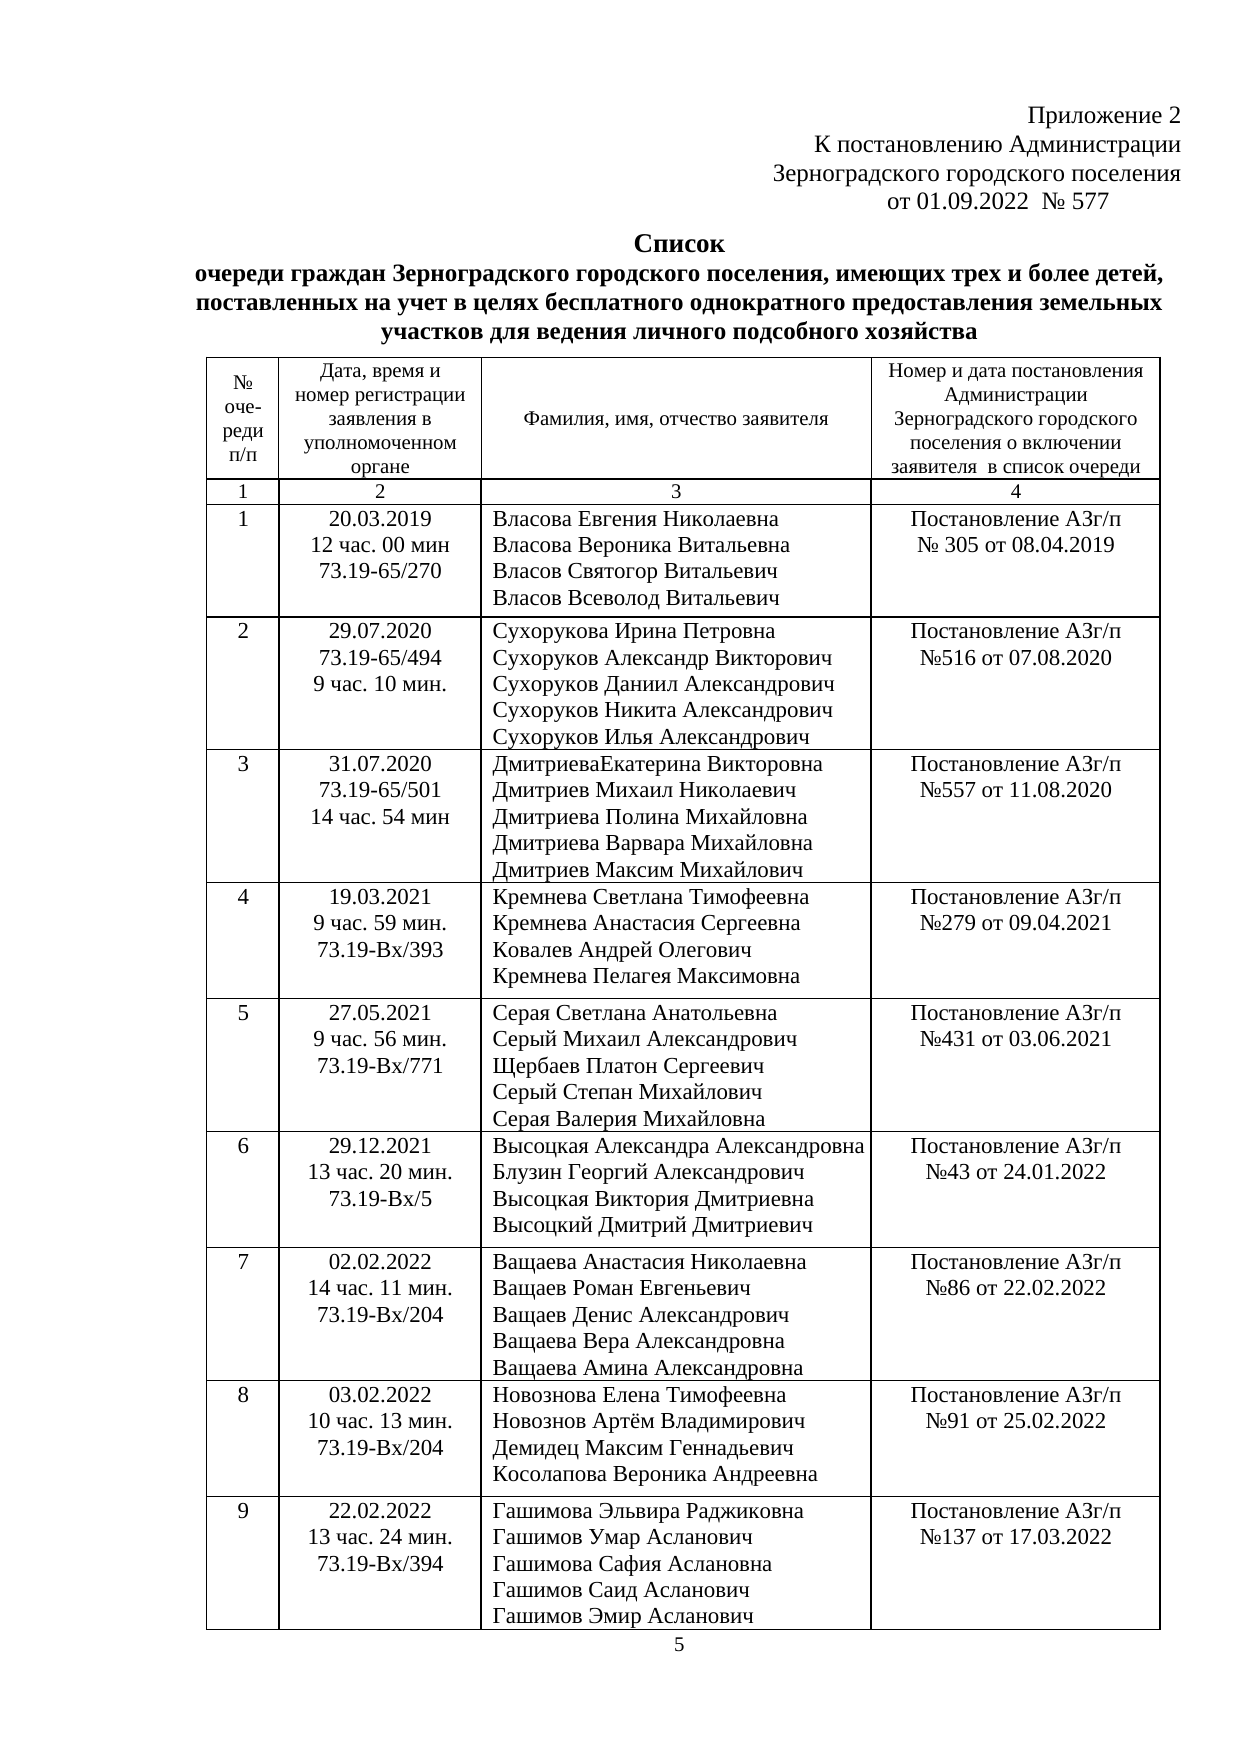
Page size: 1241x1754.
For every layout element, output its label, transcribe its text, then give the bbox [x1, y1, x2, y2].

table_cell Власова Евгения Николаевна Власова Вероника Витальевна Власов Святогор Витальевич Власов Всеволод Витальевич [482, 505, 870, 616]
table_cell 3 [207, 750, 278, 882]
table_cell Постановление АЗг/п №91 от 25.02.2022 [872, 1381, 1159, 1496]
table_cell Постановление АЗг/п №86 от 22.02.2022 [872, 1248, 1159, 1380]
text Список [177, 227, 1181, 258]
table_cell 4 [872, 480, 1159, 503]
table_cell Гашимова Эльвира Раджиковна Гашимов Умар Асланович Гашимова Сафия Аслановна Гашимов Саид Асланович Гашимов Эмир Асланович [482, 1497, 870, 1629]
table_cell Новознова Елена Тимофеевна Новознов Артём Владимирович Демидец Максим Геннадьевич Косолапова Вероника Андреевна [482, 1381, 870, 1496]
text Приложение 2 [177, 100, 1181, 129]
table_header Дата, время и номер регистрации заявления в уполномоченном органе [279, 358, 481, 478]
table_cell 2 [280, 480, 480, 503]
text Зерноградского городского поселения [177, 158, 1181, 186]
table_cell 29.07.2020 73.19-65/494 9 час. 10 мин. [280, 618, 480, 749]
table_header № оче-реди п/п [207, 358, 278, 478]
table_cell 9 [207, 1497, 278, 1629]
table_cell Постановление АЗг/п №43 от 24.01.2022 [872, 1132, 1159, 1247]
table_cell 19.03.2021 9 час. 59 мин. 73.19-Вх/393 [280, 883, 480, 998]
table_cell 1 [207, 505, 278, 616]
table_cell Кремнева Светлана Тимофеевна Кремнева Анастасия Сергеевна Ковалев Андрей Олегович Кремнева Пелагея Максимовна [482, 883, 870, 998]
table_cell Ващаева Анастасия Николаевна Ващаев Роман Евгеньевич Ващаев Денис Александрович Ващаева Вера Александровна Ващаева Амина Александровна [482, 1248, 870, 1380]
table_cell 22.02.2022 13 час. 24 мин. 73.19-Вх/394 [280, 1497, 480, 1629]
table_cell 27.05.2021 9 час. 56 мин. 73.19-Вх/771 [280, 999, 480, 1131]
table_cell 3 [482, 480, 870, 503]
table_cell Постановление АЗг/п № 305 от 08.04.2019 [872, 505, 1159, 616]
table_cell 31.07.2020 73.19-65/501 14 час. 54 мин [280, 750, 480, 882]
table_cell 29.12.2021 13 час. 20 мин. 73.19-Вх/5 [280, 1132, 480, 1247]
table_cell 5 [207, 999, 278, 1131]
table_cell 6 [207, 1132, 278, 1247]
table_cell 02.02.2022 14 час. 11 мин. 73.19-Вх/204 [280, 1248, 480, 1380]
table_cell Серая Светлана Анатольевна Серый Михаил Александрович Щербаев Платон Сергеевич Серый Степан Михайлович Серая Валерия Михайловна [482, 999, 870, 1131]
table_cell 7 [207, 1248, 278, 1380]
table_cell Постановление АЗг/п №431 от 03.06.2021 [872, 999, 1159, 1131]
text от 01.09.2022 № 577 [177, 186, 1181, 215]
table_header Фамилия, имя, отчество заявителя [482, 358, 871, 478]
table_header Номер и дата постановления Администрации Зерноградского городского поселения о включении заявителя в список очереди [872, 358, 1159, 478]
table_cell Постановление АЗг/п №557 от 11.08.2020 [872, 750, 1159, 882]
table_cell Сухорукова Ирина Петровна Сухоруков Александр Викторович Сухоруков Даниил Александрович Сухоруков Никита Александрович Сухоруков Илья Александрович [482, 618, 870, 749]
table_cell ДмитриеваЕкатерина Викторовна Дмитриев Михаил Николаевич Дмитриева Полина Михайловна Дмитриева Варвара Михайловна Дмитриев Максим Михайлович [482, 750, 870, 882]
table_cell Высоцкая Александра Александровна Блузин Георгий Александрович Высоцкая Виктория Дмитриевна Высоцкий Дмитрий Дмитриевич [482, 1132, 870, 1247]
table_cell 1 [207, 480, 278, 503]
table_cell 4 [207, 883, 278, 998]
text очереди граждан Зерноградского городского поселения, имеющих трех и более детей, поставленных на учет в целях бесплатного однократного предоставления земельных участков для ведения личного подсобного хозяйства [177, 258, 1181, 344]
text К постановлению Администрации [177, 129, 1181, 158]
table_cell 2 [207, 618, 278, 749]
table_cell 03.02.2022 10 час. 13 мин. 73.19-Вх/204 [280, 1381, 480, 1496]
table_cell 20.03.2019 12 час. 00 мин 73.19-65/270 [280, 505, 480, 616]
table_cell Постановление АЗг/п №137 от 17.03.2022 [872, 1497, 1159, 1629]
table_cell 8 [207, 1381, 278, 1496]
table_cell Постановление АЗг/п №516 от 07.08.2020 [872, 618, 1159, 749]
table_cell Постановление АЗг/п №279 от 09.04.2021 [872, 883, 1159, 998]
